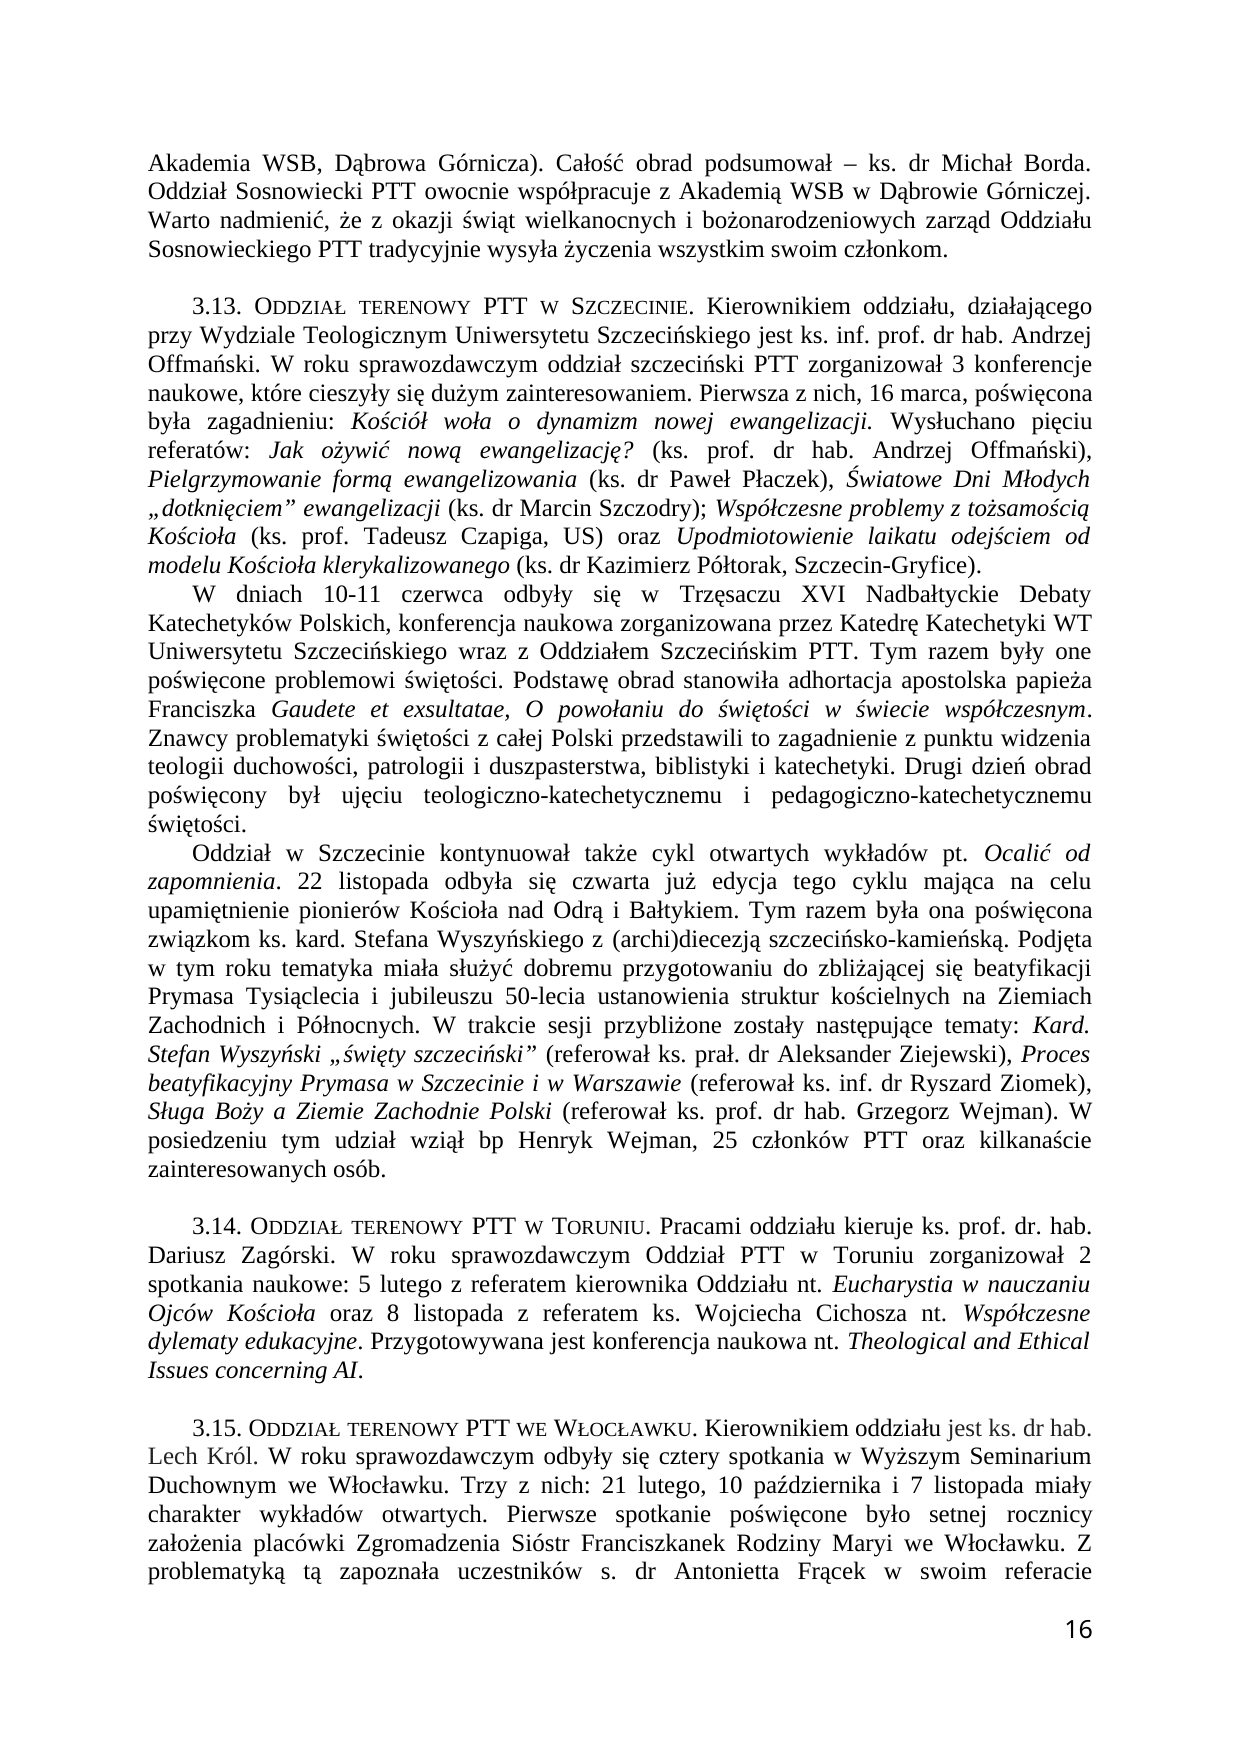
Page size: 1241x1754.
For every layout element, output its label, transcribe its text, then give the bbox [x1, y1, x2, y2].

text W dniach 10-11 czerwca odbyły się w Trzęsaczu XVI Nadbałtyckie Debaty Katechetyków Polskich, konferencja naukowa zorganizowana przez Katedrę Katechetyki WT Uniwersytetu Szczecińskiego wraz z Oddziałem Szczecińskim PTT. Tym razem były one poświęcone problemowi świętości. Podstawę obrad stanowiła adhortacja apostolska papieża Franciszka Gaudete et exsultatae, O powołaniu do świętości w świecie współczesnym. Znawcy problematyki świętości z całej Polski przedstawili to zagadnienie z punktu widzenia teologii duchowości, patrologii i duszpasterstwa, biblistyki i katechetyki. Drugi dzień obrad poświęcony był ujęciu teologiczno-katechetycznemu i pedagogiczno-katechetycznemu świętości. [148, 579, 1093, 838]
list 3.14. Oddział terenowy PTT w Toruniu. Pracami oddziału kieruje ks. prof. dr. hab. Dariusz Zagórski. W roku sprawozdawczym Oddział PTT w Toruniu zorganizował 2 spotkania naukowe: 5 lutego z referatem kierownika Oddziału nt. Eucharystia w nauczaniu Ojców Kościoła oraz 8 listopada z referatem ks. Wojciecha Cichosza nt. Współczesne dylematy edukacyjne. Przygotowywana jest konferencja naukowa nt. Theological and Ethical Issues concerning AI. [148, 1211, 1093, 1384]
text Oddział w Szczecinie kontynuował także cykl otwartych wykładów pt. Ocalić od zapomnienia. 22 listopada odbyła się czwarta już edycja tego cyklu mająca na celu upamiętnienie pionierów Kościoła nad Odrą i Bałtykiem. Tym razem była ona poświęcona związkom ks. kard. Stefana Wyszyńskiego z (archi)diecezją szczecińsko-kamieńską. Podjęta w tym roku tematyka miała służyć dobremu przygotowaniu do zbliżającej się beatyfikacji Prymasa Tysiąclecia i jubileuszu 50-lecia ustanowienia struktur kościelnych na Ziemiach Zachodnich i Północnych. W trakcie sesji przybliżone zostały następujące tematy: Kard. Stefan Wyszyński „święty szczeciński” (referował ks. prał. dr Aleksander Ziejewski), Proces beatyfikacyjny Prymasa w Szczecinie i w Warszawie (referował ks. inf. dr Ryszard Ziomek), Sługa Boży a Ziemie Zachodnie Polski (referował ks. prof. dr hab. Grzegorz Wejman). W posiedzeniu tym udział wziął bp Henryk Wejman, 25 członków PTT oraz kilkanaście zainteresowanych osób. [148, 838, 1093, 1183]
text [148, 1413, 1093, 1585]
text 3.13. Oddział terenowy PTT w Szczecinie. Kierownikiem oddziału, działającego przy Wydziale Teologicznym Uniwersytetu Szczecińskiego jest ks. inf. prof. dr hab. Andrzej Offmański. W roku sprawozdawczym oddział szczeciński PTT zorganizował 3 konferencje naukowe, które cieszyły się dużym zainteresowaniem. Pierwsza z nich, 16 marca, poświęcona była zagadnieniu: Kościół woła o dynamizm nowej ewangelizacji. Wysłuchano pięciu referatów: Jak ożywić nową ewangelizację? (ks. prof. dr hab. Andrzej Offmański), Pielgrzymowanie formą ewangelizowania (ks. dr Paweł Płaczek), Światowe Dni Młodych „dotknięciem” ewangelizacji (ks. dr Marcin Szczodry); Współczesne problemy z tożsamością Kościoła (ks. prof. Tadeusz Czapiga, US) oraz Upodmiotowienie laikatu odejściem od modelu Kościoła klerykalizowanego (ks. dr Kazimierz Półtorak, Szczecin-Gryfice). [148, 291, 1093, 579]
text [148, 148, 1093, 263]
